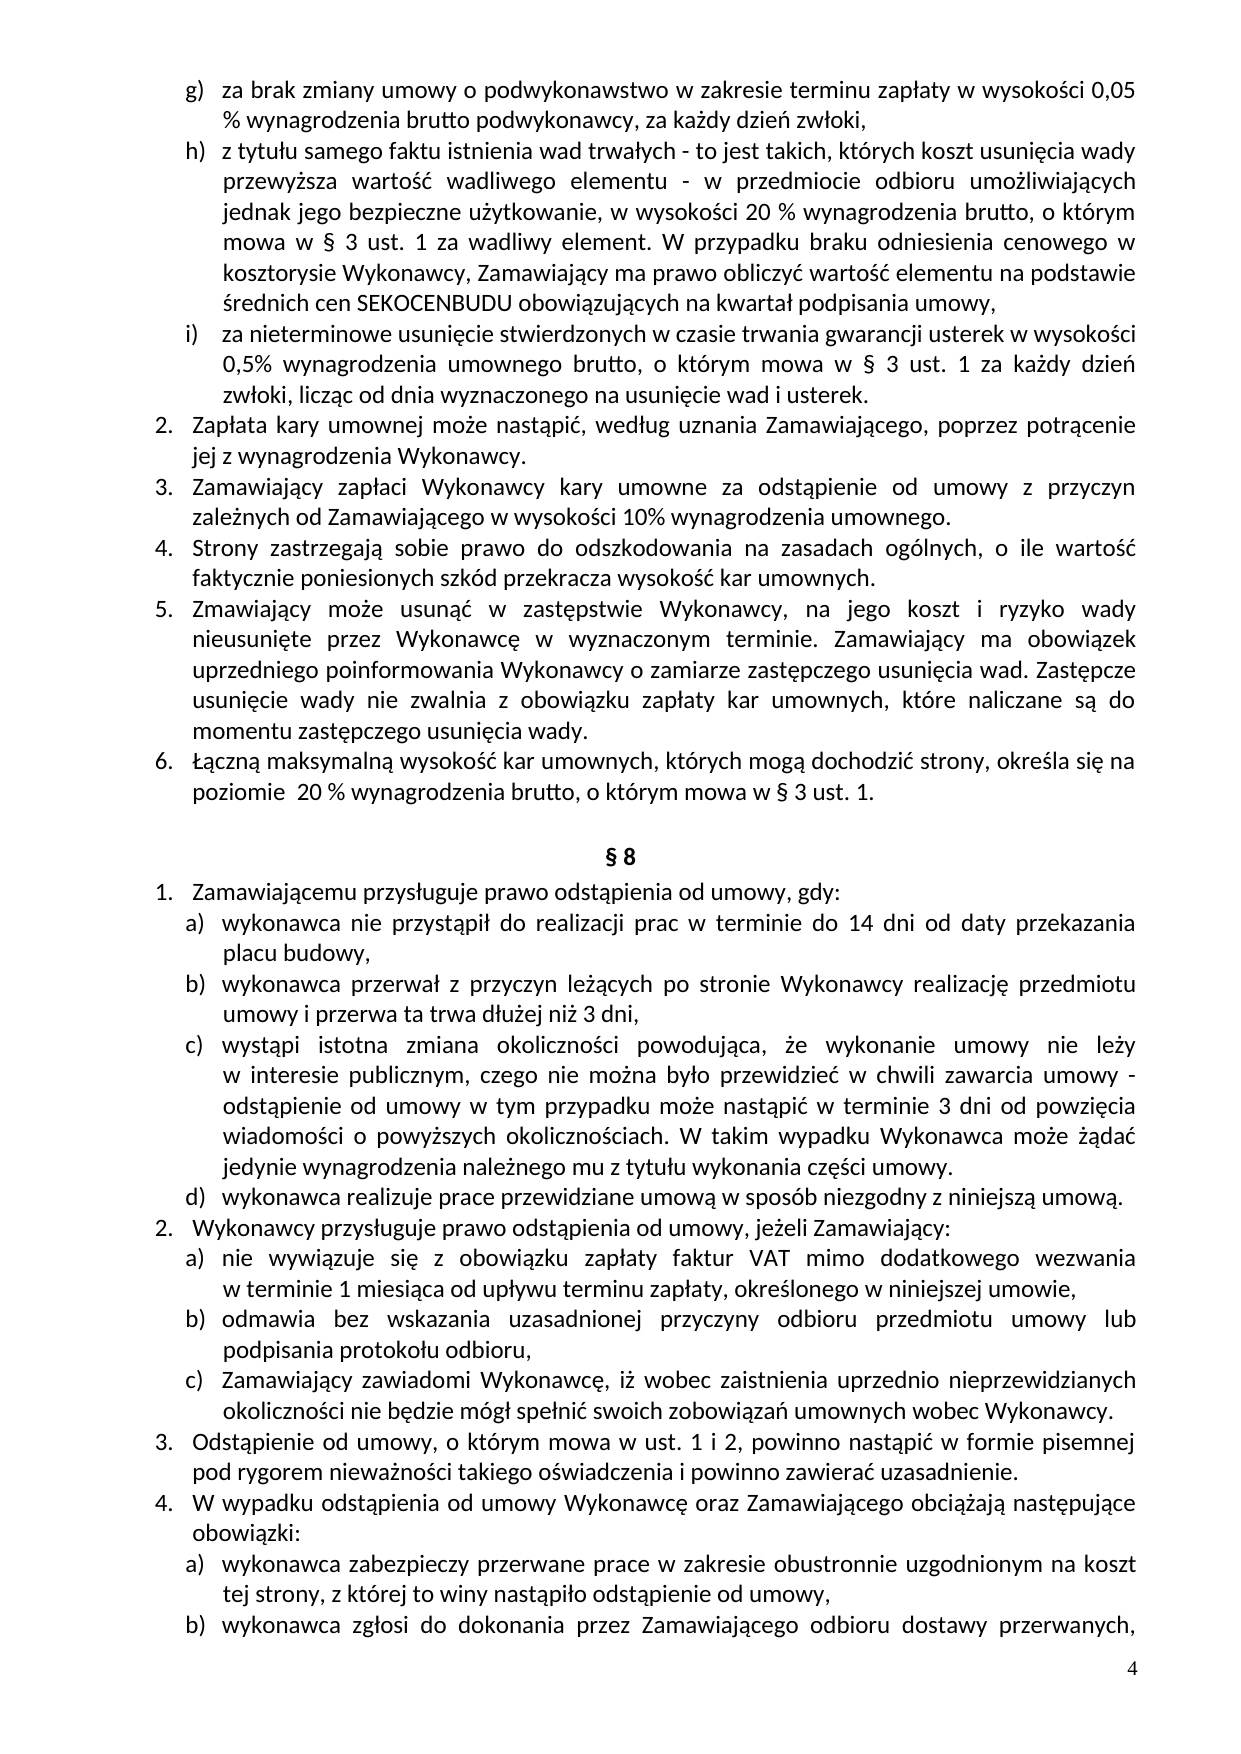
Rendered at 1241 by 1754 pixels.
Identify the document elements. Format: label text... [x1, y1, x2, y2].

list Zamawiający zapłaci Wykonawcy kary umowne za odstąpienie od umowy z przyczyn zależnych od Zamawiającego w wysokości 10% wynagrodzenia umownego. [154, 471, 1137, 532]
list Zmawiający może usunąć w zastępstwie Wykonawcy, na jego koszt i ryzyko wady nieusunięte przez Wykonawcę w wyznaczonym terminie. Zamawiający ma obowiązek uprzedniego poinformowania Wykonawcy o zamiarze zastępczego usunięcia wad. Zastępcze usunięcie wady nie zwalnia z obowiązku zapłaty kar umownych, które naliczane są do momentu zastępczego usunięcia wady. [154, 593, 1137, 745]
list wykonawca zabezpieczy przerwane prace w zakresie obustronnie uzgodnionym na koszt tej strony, z której to winy nastąpiło odstąpienie od umowy, [185, 1548, 1137, 1609]
list Zamawiający zawiadomi Wykonawcę, iż wobec zaistnienia uprzednio nieprzewidzianych okoliczności nie będzie mógł spełnić swoich zobowiązań umownych wobec Wykonawcy. [185, 1365, 1137, 1426]
list Odstąpienie od umowy, o którym mowa w ust. 1 i 2, powinno nastąpić w formie pisemnej pod rygorem nieważności takiego oświadczenia i powinno zawierać uzasadnienie. [154, 1426, 1137, 1487]
list za nieterminowe usunięcie stwierdzonych w czasie trwania gwarancji usterek w wysokości 0,5% wynagrodzenia umownego brutto, o którym mowa w § 3 ust. 1 za każdy dzień zwłoki, licząc od dnia wyznaczonego na usunięcie wad i usterek. [185, 318, 1137, 409]
list Wykonawcy przysługuje prawo odstąpienia od umowy, jeżeli Zamawiający: [154, 1212, 1137, 1243]
list z tytułu samego faktu istnienia wad trwałych - to jest takich, których koszt usunięcia wady przewyższa wartość wadliwego elementu - w przedmiocie odbioru umożliwiających jednak jego bezpieczne użytkowanie, w wysokości 20 % wynagrodzenia brutto, o którym mowa w § 3 ust. 1 za wadliwy element. W przypadku braku odniesienia cenowego w kosztorysie Wykonawcy, Zamawiający ma prawo obliczyć wartość elementu na podstawie średnich cen SEKOCENBUDU obowiązujących na kwartał podpisania umowy, [185, 135, 1137, 318]
list wykonawca nie przystąpił do realizacji prac w terminie do 14 dni od daty przekazania placu budowy, [185, 907, 1137, 968]
list wykonawca realizuje prace przewidziane umową w sposób niezgodny z niniejszą umową. [185, 1182, 1137, 1212]
list nie wywiązuje się z obowiązku zapłaty faktur VAT mimo dodatkowego wezwania w terminie 1 miesiąca od upływu terminu zapłaty, określonego w niniejszej umowie, [185, 1243, 1137, 1304]
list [185, 1609, 1137, 1639]
text § 8 [148, 841, 1093, 872]
list wykonawca przerwał z przyczyn leżących po stronie Wykonawcy realizację przedmiotu umowy i przerwa ta trwa dłużej niż 3 dni, [185, 968, 1137, 1029]
list za brak zmiany umowy o podwykonawstwo w zakresie terminu zapłaty w wysokości 0,05 % wynagrodzenia brutto podwykonawcy, za każdy dzień zwłoki, [185, 74, 1137, 135]
list odmawia bez wskazania uzasadnionej przyczyny odbioru przedmiotu umowy lub podpisania protokołu odbioru, [185, 1304, 1137, 1365]
list Zamawiającemu przysługuje prawo odstąpienia od umowy, gdy: [154, 876, 1137, 907]
list W wypadku odstąpienia od umowy Wykonawcę oraz Zamawiającego obciążają następujące obowiązki: [154, 1487, 1137, 1548]
list Strony zastrzegają sobie prawo do odszkodowania na zasadach ogólnych, o ile wartość faktycznie poniesionych szkód przekracza wysokość kar umownych. [154, 532, 1137, 593]
list wystąpi istotna zmiana okoliczności powodująca, że wykonanie umowy nie leży w interesie publicznym, czego nie można było przewidzieć w chwili zawarcia umowy - odstąpienie od umowy w tym przypadku może nastąpić w terminie 3 dni od powzięcia wiadomości o powyższych okolicznościach. W takim wypadku Wykonawca może żądać jedynie wynagrodzenia należnego mu z tytułu wykonania części umowy. [185, 1029, 1137, 1182]
list Łączną maksymalną wysokość kar umownych, których mogą dochodzić strony, określa się na poziomie 20 % wynagrodzenia brutto, o którym mowa w § 3 ust. 1. [154, 745, 1137, 806]
list Zapłata kary umownej może nastąpić, według uznania Zamawiającego, poprzez potrącenie jej z wynagrodzenia Wykonawcy. [154, 409, 1137, 471]
